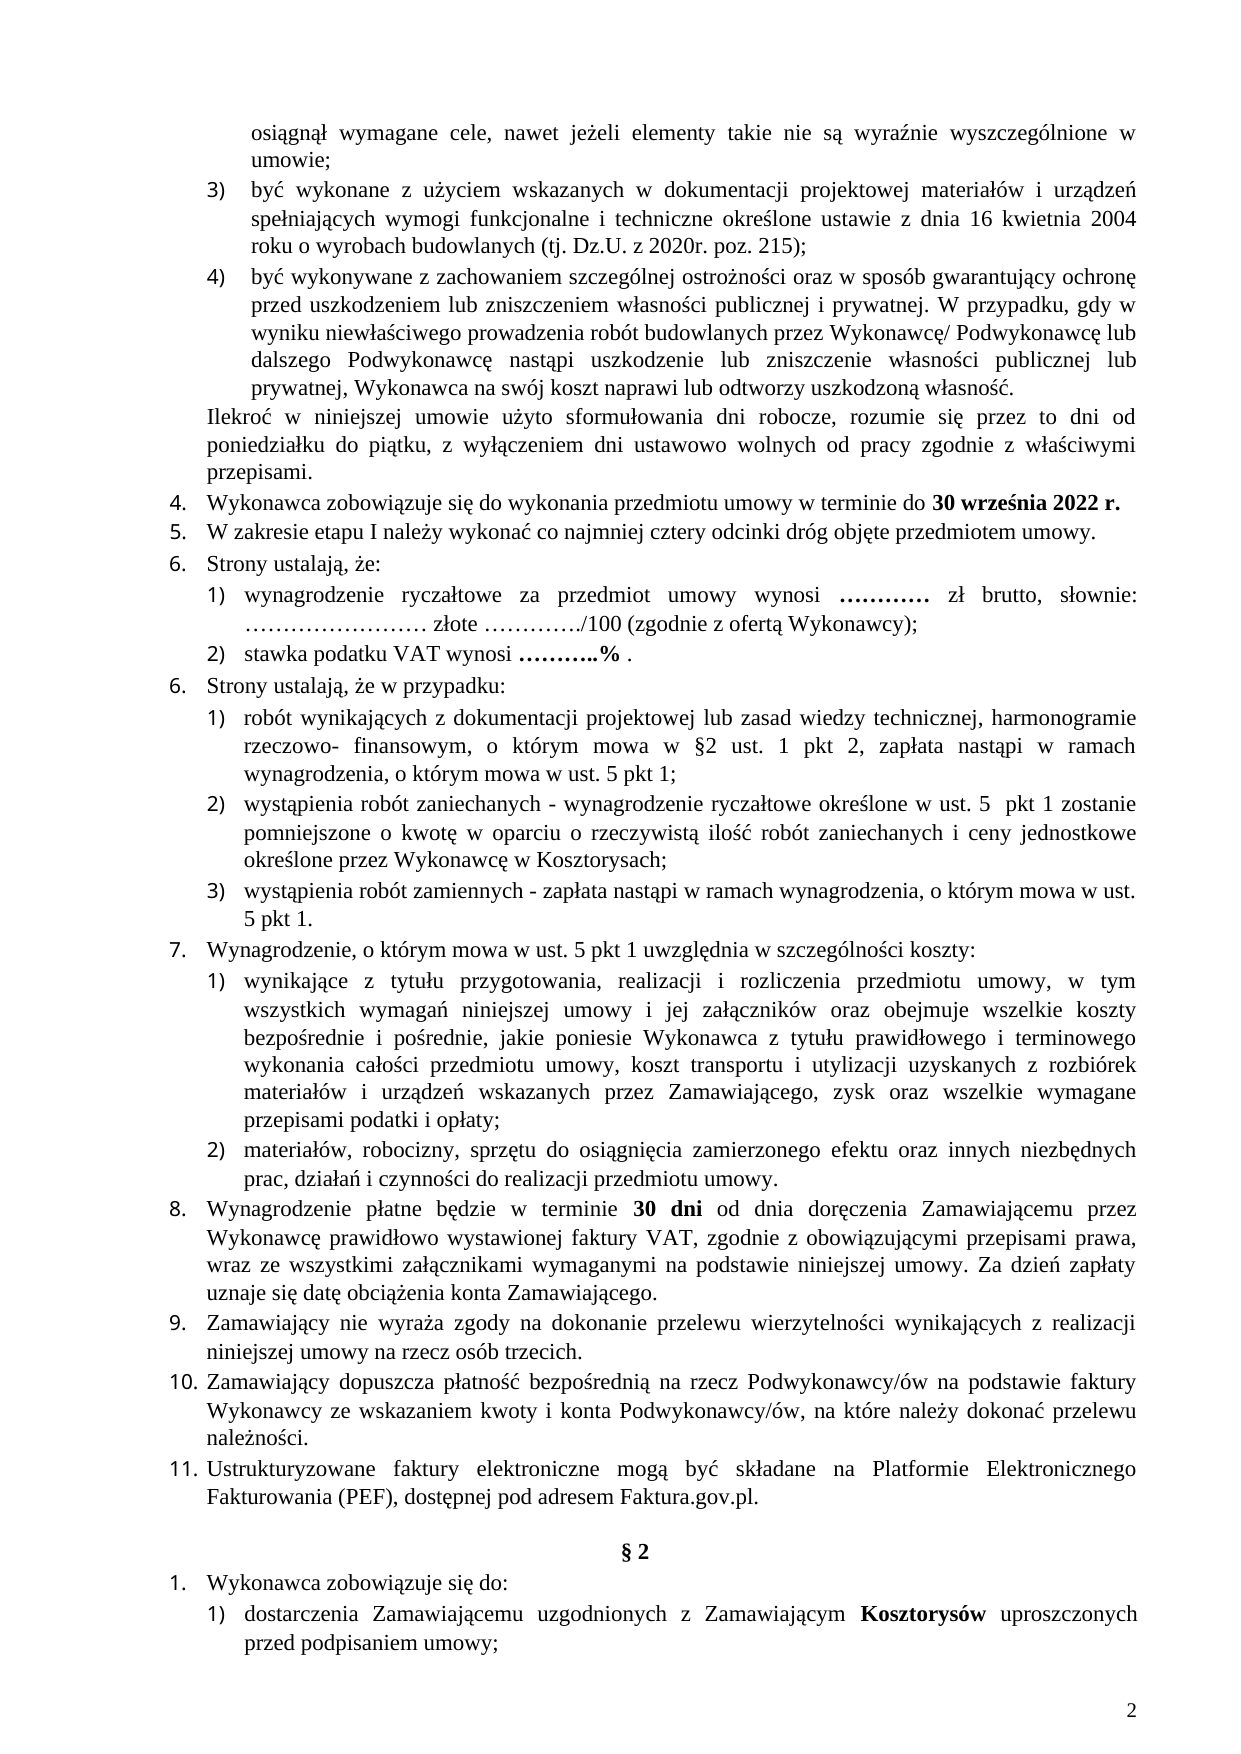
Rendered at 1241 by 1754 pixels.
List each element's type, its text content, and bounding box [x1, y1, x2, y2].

list Wynagrodzenie, o którym mowa w ust. 5 pkt 1 uwzględnia w szczególności koszty: [169, 935, 1138, 963]
text Ilekroć w niniejszej umowie użyto sformułowania dni robocze, rozumie się przez to dni od poniedziałku do piątku, z wyłączeniem dni ustawowo wolnych od pracy zgodnie z właściwymi przepisami. [207, 403, 1138, 484]
list Zamawiający dopuszcza płatność bezpośrednią na rzecz Podwykonawcy/ów na podstawie faktury Wykonawcy ze wskazaniem kwoty i konta Podwykonawcy/ów, na które należy dokonać przelewu należności. [169, 1367, 1138, 1451]
list wynagrodzenie ryczałtowe za przedmiot umowy wynosi ………… zł brutto, słownie: …………………… złote …………./100 (zgodnie z ofertą Wykonawcy); [207, 581, 1138, 636]
list być wykonywane z zachowaniem szczególnej ostrożności oraz w sposób gwarantujący ochronę przed uszkodzeniem lub zniszczeniem własności publicznej i prywatnej. W przypadku, gdy w wyniku niewłaściwego prowadzenia robót budowlanych przez Wykonawcę/ Podwykonawcę lub dalszego Podwykonawcę nastąpi uszkodzenie lub zniszczenie własności publicznej lub prywatnej, Wykonawca na swój koszt naprawi lub odtworzy uszkodzoną własność. [207, 262, 1138, 400]
list Wykonawca zobowiązuje się do wykonania przedmiotu umowy w terminie do 30 września 2022 r. [169, 488, 1146, 516]
list Wykonawca zobowiązuje się do: [169, 1568, 1138, 1596]
list stawka podatku VAT wynosi ………..% . [207, 639, 1138, 668]
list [207, 119, 1138, 172]
list Zamawiający nie wyraża zgody na dokonanie przelewu wierzytelności wynikających z realizacji niniejszej umowy na rzecz osób trzecich. [169, 1308, 1138, 1364]
subtitle § 2 [133, 1538, 1137, 1564]
list materiałów, robocizny, sprzętu do osiągnięcia zamierzonego efektu oraz innych niezbędnych prac, działań i czynności do realizacji przedmiotu umowy. [207, 1135, 1138, 1191]
list być wykonane z użyciem wskazanych w dokumentacji projektowej materiałów i urządzeń spełniających wymogi funkcjonalne i techniczne określone ustawie z dnia 16 kwietnia 2004 roku o wyrobach budowlanych (tj. Dz.U. z 2020r. poz. 215); [207, 176, 1138, 259]
list Strony ustalają, że: [169, 549, 1138, 577]
list Wynagrodzenie płatne będzie w terminie 30 dni od dnia doręczenia Zamawiającemu przez Wykonawcę prawidłowo wystawionej faktury VAT, zgodnie z obowiązującymi przepisami prawa, wraz ze wszystkimi załącznikami wymaganymi na podstawie niniejszej umowy. Za dzień zapłaty uznaje się datę obciążenia konta Zamawiającego. [169, 1194, 1138, 1305]
list wystąpienia robót zaniechanych - wynagrodzenie ryczałtowe określone w ust. 5 pkt 1 zostanie pomniejszone o kwotę w oparciu o rzeczywistą ilość robót zaniechanych i ceny jednostkowe określone przez Wykonawcę w Kosztorysach; [207, 789, 1138, 873]
list Strony ustalają, że w przypadku: [169, 671, 1138, 700]
list wynikające z tytułu przygotowania, realizacji i rozliczenia przedmiotu umowy, w tym wszystkich wymagań niniejszej umowy i jej załączników oraz obejmuje wszelkie koszty bezpośrednie i pośrednie, jakie poniesie Wykonawca z tytułu prawidłowego i terminowego wykonania całości przedmiotu umowy, koszt transportu i utylizacji uzyskanych z rozbiórek materiałów i urządzeń wskazanych przez Zamawiającego, zysk oraz wszelkie wymagane przepisami podatki i opłaty; [207, 967, 1138, 1132]
list robót wynikających z dokumentacji projektowej lub zasad wiedzy technicznej, harmonogramie rzeczowo- finansowym, o którym mowa w §2 ust. 1 pkt 2, zapłata nastąpi w ramach wynagrodzenia, o którym mowa w ust. 5 pkt 1; [207, 703, 1138, 786]
list wystąpienia robót zamiennych - zapłata nastąpi w ramach wynagrodzenia, o którym mowa w ust. 5 pkt 1. [207, 876, 1138, 932]
list dostarczenia Zamawiającemu uzgodnionych z Zamawiającym Kosztorysów uproszczonych przed podpisaniem umowy; [207, 1599, 1138, 1655]
list Ustrukturyzowane faktury elektroniczne mogą być składane na Platformie Elektronicznego Fakturowania (PEF), dostępnej pod adresem Faktura.gov.pl. [169, 1454, 1138, 1509]
list W zakresie etapu I należy wykonać co najmniej cztery odcinki dróg objęte przedmiotem umowy. [169, 517, 1146, 546]
